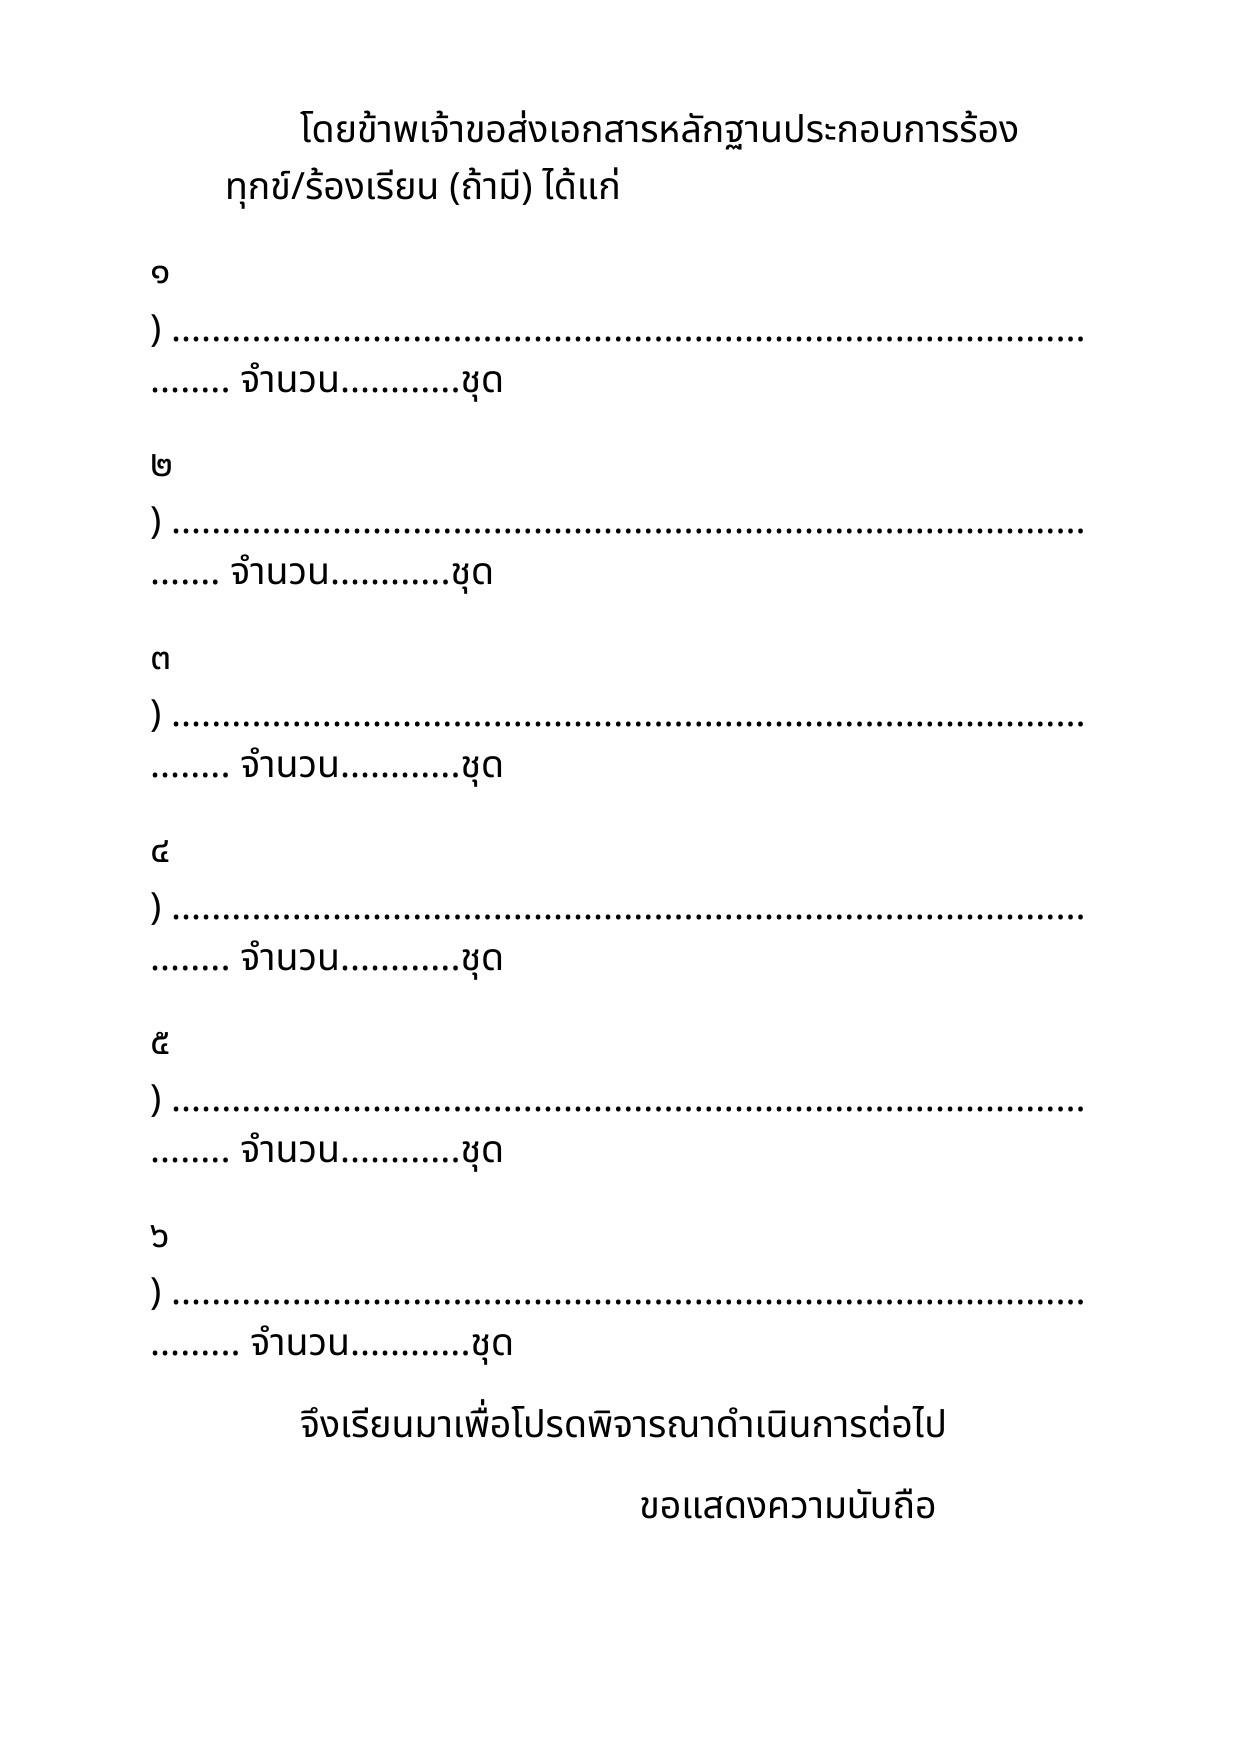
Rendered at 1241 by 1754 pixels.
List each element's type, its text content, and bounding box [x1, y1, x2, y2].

text ขอแสดงความนับถือ [525, 1479, 1090, 1536]
text ๔) ................................................................................................... จำนวน............ชุด [150, 794, 1090, 987]
text ๕) ................................................................................................... จำนวน............ชุด [150, 987, 1090, 1180]
text โดยข้าพเจ้าขอส่งเอกสารหลักฐานประกอบการร้องทุกข์/ร้องเรียน (ถ้ามี) ได้แก่ [225, 102, 1090, 216]
text จึงเรียนมาเพื่อโปรดพิจารณาดำเนินการต่อไป [150, 1397, 1090, 1454]
text ๒) .................................................................................................. จำนวน............ชุด [150, 409, 1090, 602]
text ๖) .................................................................................................... จำนวน............ชุด [150, 1180, 1090, 1372]
text ๓) ................................................................................................... จำนวน............ชุด [150, 602, 1090, 794]
text ๑) ................................................................................................... จำนวน............ชุด [150, 216, 1090, 409]
